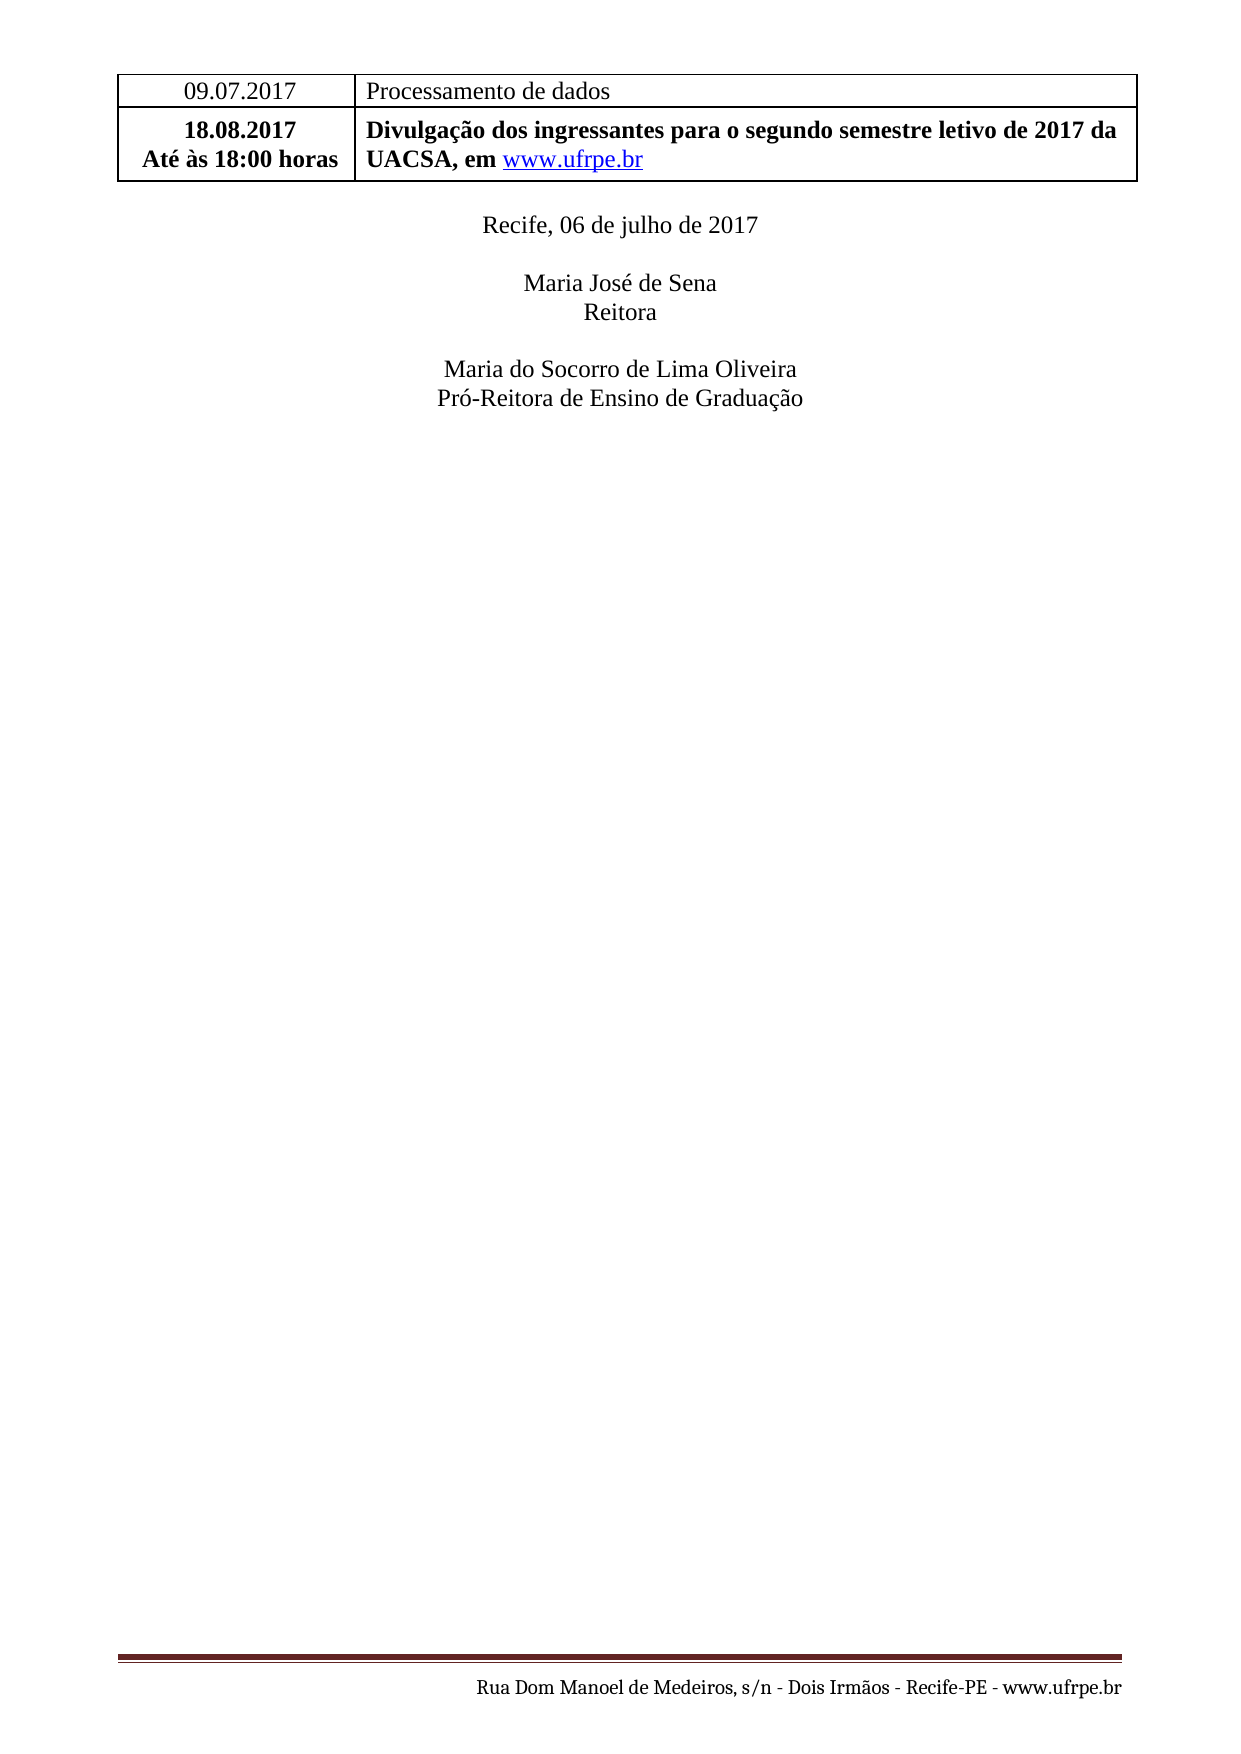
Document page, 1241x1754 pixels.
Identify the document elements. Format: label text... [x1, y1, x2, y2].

table_cell Divulgação dos ingressantes para o segundo semestre letivo de 2017 da UACSA, em www.ufrpe.br [356, 108, 1136, 180]
text Recife, 06 de julho de 2017 [118, 211, 1122, 239]
text Maria do Socorro de Lima Oliveira [118, 354, 1122, 383]
table_cell 18.08.2017 Até às 18:00 horas [119, 108, 354, 180]
text Reitora [118, 297, 1122, 326]
table_cell 09.07.2017 [119, 75, 354, 106]
text Maria José de Sena [118, 268, 1122, 297]
text Pró-Reitora de Ensino de Graduação [118, 383, 1122, 412]
table_cell Processamento de dados [356, 75, 1136, 106]
